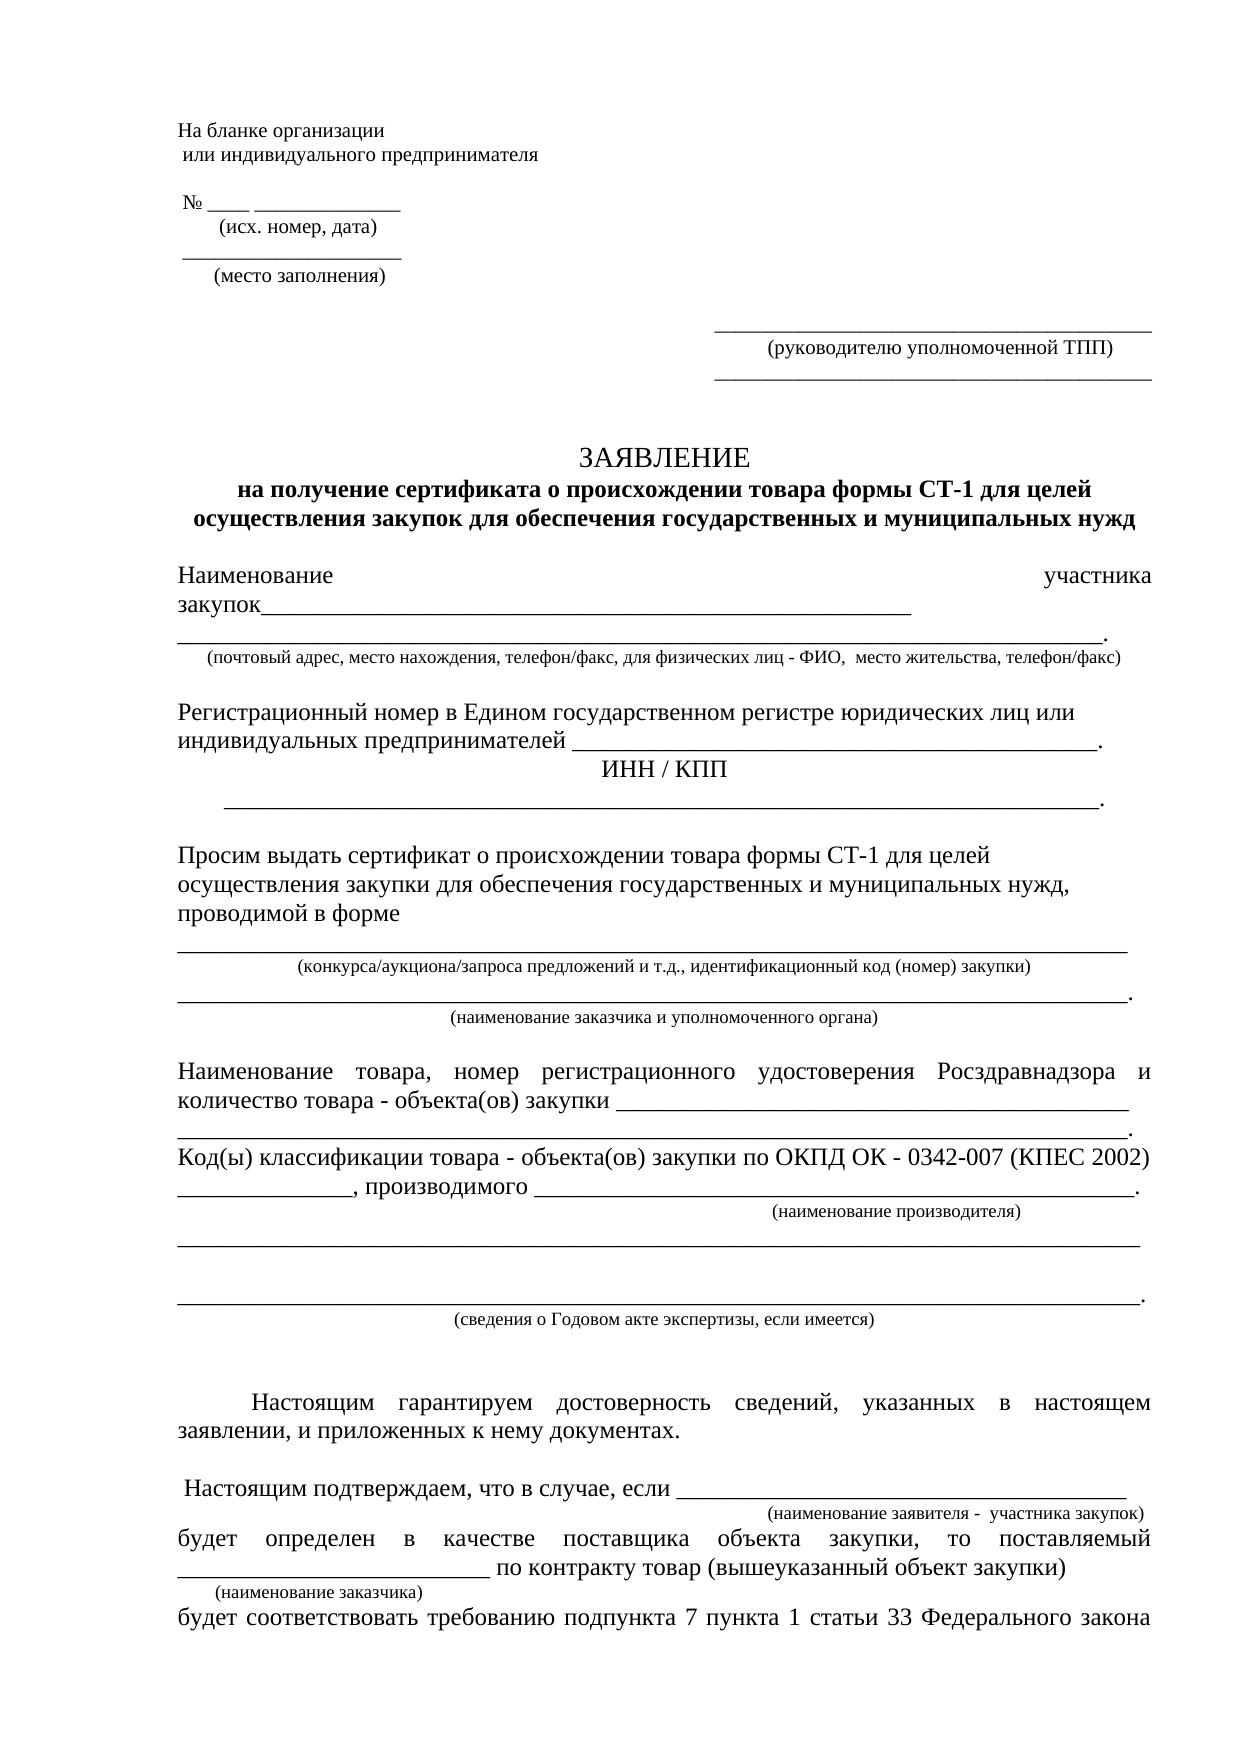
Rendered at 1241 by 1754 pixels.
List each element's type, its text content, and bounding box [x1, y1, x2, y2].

text Настоящим гарантируем достоверность сведений, указанных в настоящем заявлении, и приложенных к нему документах. [177, 1387, 1152, 1444]
text (место заполнения) [177, 262, 1152, 287]
text Регистрационный номер в Едином государственном регистре юридических лиц или [177, 697, 1152, 725]
text Наименование товара, номер регистрационного удостоверения Росздравнадзора и количество товара - объекта(ов) закупки _________________________________________ [177, 1056, 1152, 1113]
text будет определен в качестве поставщика объекта закупки, то поставляемый _________________________ по контракту товар (вышеуказанный объект закупки) [177, 1523, 1152, 1581]
text На бланке организации [177, 118, 1152, 142]
text __________________________________________________________________________. [177, 618, 1152, 646]
text __________________________________________ [177, 311, 1152, 335]
text (наименование заявителя - участника закупок) [177, 1502, 1152, 1523]
text ____________________________________________________________________________. [177, 977, 1152, 1006]
text (сведения о Годовом акте экспертизы, если имеется) [177, 1308, 1152, 1329]
text (почтовый адрес, место нахождения, телефон/факс, для физических лиц - ФИО, место жительства, телефон/факс) [177, 646, 1152, 668]
text ____________________________________________________________________________ [177, 927, 1152, 955]
text (наименование заказчика) [177, 1581, 1152, 1602]
text _____________________________________________________________________________. [177, 1279, 1152, 1308]
text _____________________________________________________________________________ [177, 1221, 1152, 1250]
text Просим выдать сертификат о происхождении товара формы СТ-1 для целей [177, 840, 1152, 869]
text проводимой в форме [177, 898, 1152, 927]
text (конкурса/аукциона/запроса предложений и т.д., идентификационный код (номер) закупки) [177, 955, 1152, 977]
text _____________________ [177, 238, 1152, 262]
text осуществления закупки для обеспечения государственных и муниципальных нужд, [177, 869, 1152, 898]
text (исх. номер, дата) [177, 214, 1152, 238]
text Код(ы) классификации товара - объекта(ов) закупки по ОКПД ОК - 0342-007 (КПЕС 2002) ______________, производимого ________________________________________________. [177, 1142, 1152, 1200]
text (наименование производителя) [693, 1200, 1152, 1221]
text индивидуальных предпринимателей __________________________________________. [177, 725, 1152, 754]
text (руководителю уполномоченной ТПП) [767, 335, 1152, 359]
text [177, 1602, 1152, 1631]
text ЗАЯВЛЕНИЕ [177, 440, 1152, 474]
text на получение сертификата о происхождении товара формы СТ-1 для целей осуществления закупок для обеспечения государственных и муниципальных нужд [177, 474, 1152, 531]
text __________________________________________ [177, 359, 1152, 383]
text Наименование участника закупок____________________________________________________ [177, 560, 1152, 618]
text (наименование заказчика и уполномоченного органа) [177, 1006, 1152, 1027]
text № ____ ______________ [177, 190, 1152, 214]
text ИНН / КПП ______________________________________________________________________. [177, 754, 1152, 812]
text Настоящим подтверждаем, что в случае, если ____________________________________ [177, 1473, 1152, 1502]
text или индивидуального предпринимателя [177, 142, 1152, 166]
text ____________________________________________________________________________. [177, 1113, 1152, 1142]
